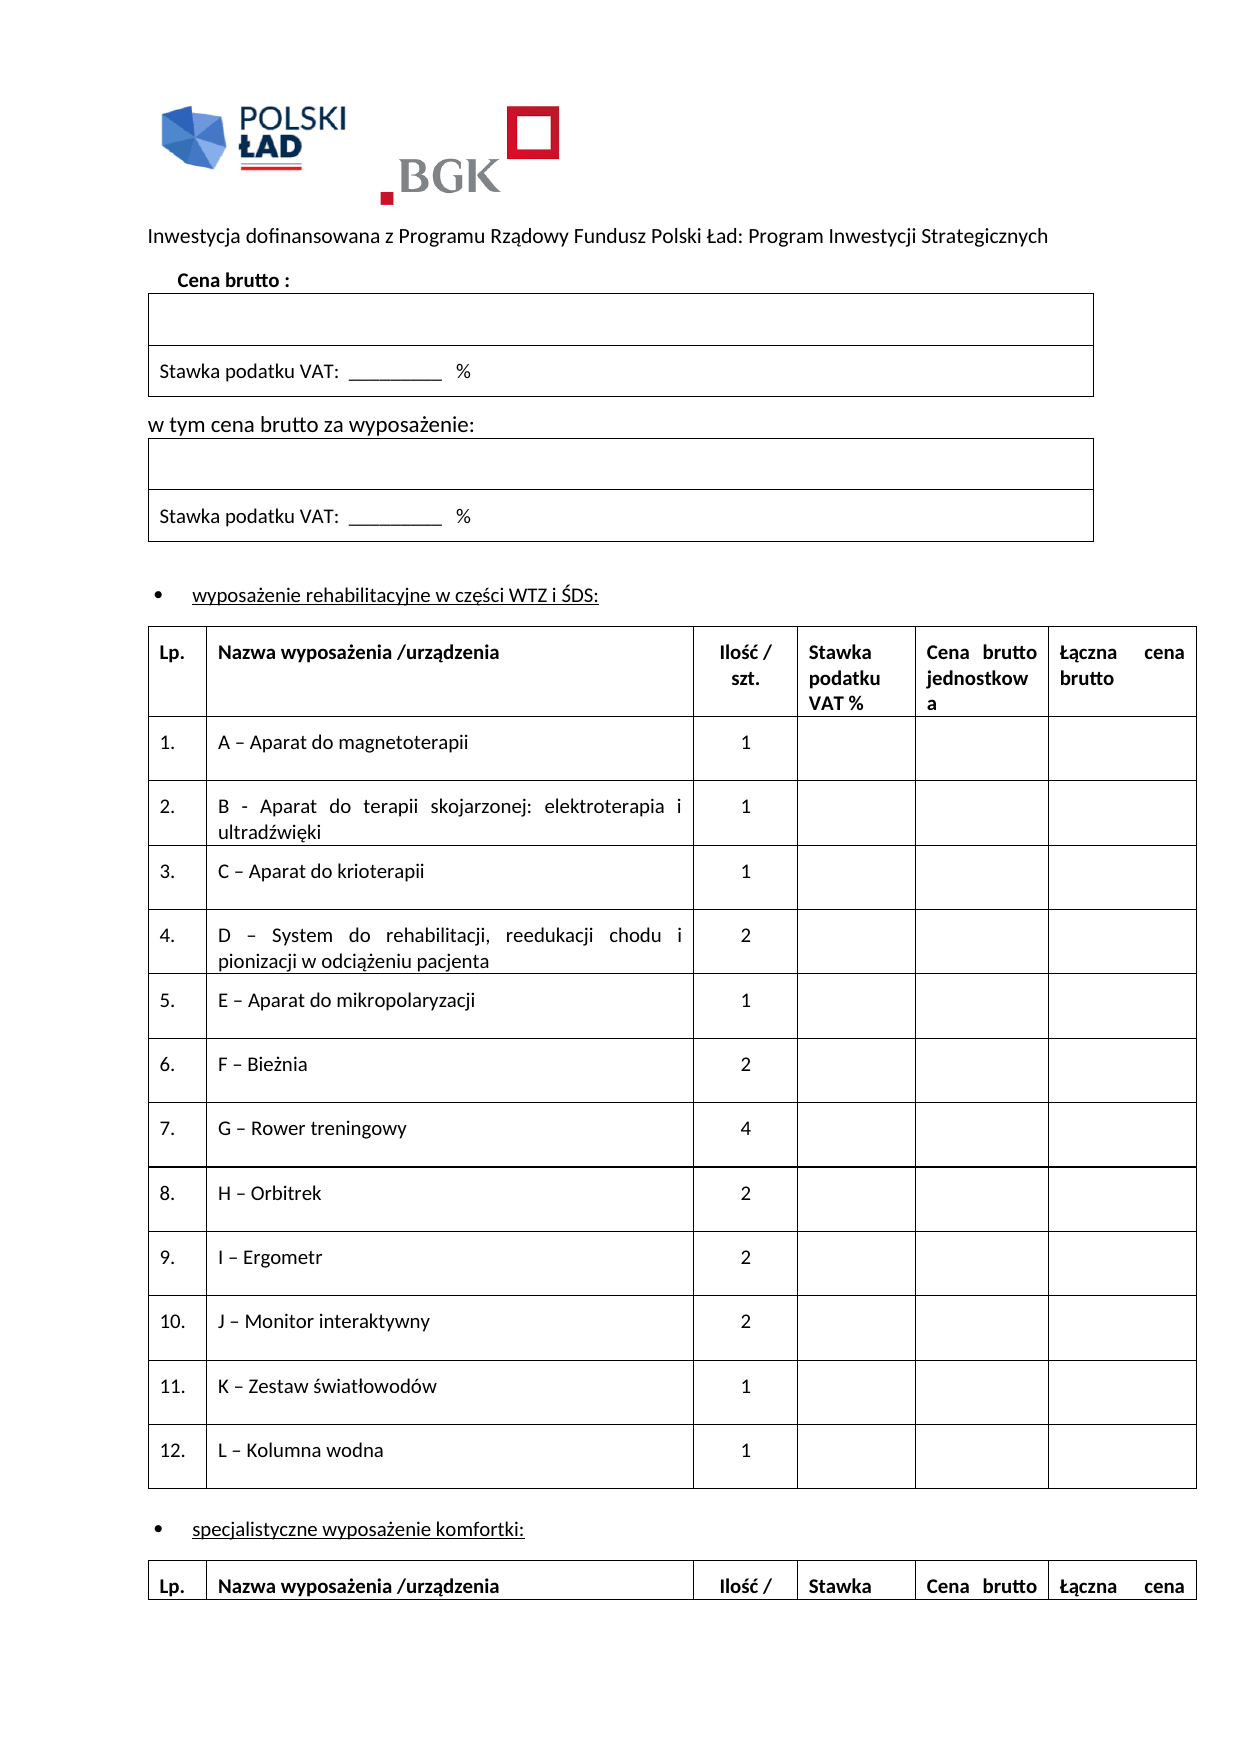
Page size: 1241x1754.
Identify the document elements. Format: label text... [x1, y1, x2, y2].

table_cell [916, 910, 1048, 973]
table_cell [1049, 1296, 1196, 1359]
table_cell [1049, 1425, 1196, 1488]
table_header Lp. [149, 627, 206, 716]
table_cell B - Aparat do terapii skojarzonej: elektroterapia i ultradźwięki [207, 781, 693, 844]
table_cell Stawka podatku VAT: _________ % [149, 346, 1093, 396]
table_cell 2 [694, 1232, 797, 1295]
table_cell [149, 717, 206, 780]
table_cell [1049, 1232, 1196, 1295]
table_cell [1049, 974, 1196, 1038]
table_cell [798, 781, 915, 844]
table_cell [149, 1103, 206, 1166]
table_cell 4 [694, 1103, 797, 1166]
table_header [207, 1561, 693, 1599]
table_header Lp. [149, 1561, 206, 1599]
table_cell [798, 974, 915, 1038]
table_cell 1 [694, 717, 797, 780]
table_cell [916, 974, 1048, 1038]
table_cell F – Bieżnia [207, 1039, 693, 1102]
table_cell [798, 1296, 915, 1359]
table_cell [149, 1361, 206, 1424]
table_cell [798, 910, 915, 973]
table_cell [916, 781, 1048, 844]
table_cell Stawka podatku VAT: _________ % [149, 490, 1093, 541]
table_header Ilość / szt. [694, 1561, 797, 1599]
table_cell [798, 846, 915, 909]
table_cell 1 [694, 1361, 797, 1424]
table_cell [798, 1168, 915, 1231]
table_cell 2 [694, 1039, 797, 1102]
table_cell [916, 1168, 1048, 1231]
table_cell 2 [694, 1296, 797, 1359]
table_cell [149, 1296, 206, 1359]
list wyposażenie rehabilitacyjne w części WTZ i ŚDS: [154, 582, 1093, 608]
table_cell [149, 974, 206, 1038]
table_cell [1049, 910, 1196, 973]
table_cell [916, 1361, 1048, 1424]
table_cell 1 [694, 781, 797, 844]
table_header [149, 439, 1093, 489]
table_cell [1049, 1103, 1196, 1166]
text w tym cena brutto za wyposażenie: [148, 410, 1093, 438]
table_cell 1 [694, 974, 797, 1038]
table_cell [1049, 1361, 1196, 1424]
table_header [916, 1561, 1048, 1599]
table_cell D – System do rehabilitacji, reedukacji chodu i pionizacji w odciążeniu pacjenta [207, 910, 693, 973]
table_cell [149, 910, 206, 973]
table_cell [916, 846, 1048, 909]
table_cell [916, 717, 1048, 780]
table_cell [149, 1425, 206, 1488]
table_cell [916, 1296, 1048, 1359]
table_cell K – Zestaw światłowodów [207, 1361, 693, 1424]
table_header Łączna cena brutto [1049, 1561, 1196, 1599]
table_cell [798, 1039, 915, 1102]
table_header Ilość / szt. [694, 627, 797, 716]
table_header Nazwa wyposażenia /urządzenia [207, 627, 693, 716]
table_cell A – Aparat do magnetoterapii [207, 717, 693, 780]
table_header Stawka podatku VAT % [798, 627, 915, 716]
table_cell 1 [694, 1425, 797, 1488]
table_cell [149, 1168, 206, 1231]
table_cell [1049, 846, 1196, 909]
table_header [798, 1561, 915, 1599]
table_cell E – Aparat do mikropolaryzacji [207, 974, 693, 1038]
table_cell I – Ergometr [207, 1232, 693, 1295]
table_cell J – Monitor interaktywny [207, 1296, 693, 1359]
table_cell [1049, 717, 1196, 780]
table_cell [149, 781, 206, 844]
table_cell [798, 717, 915, 780]
table_cell [916, 1103, 1048, 1166]
table_cell 2 [694, 1168, 797, 1231]
table_cell G – Rower treningowy [207, 1103, 693, 1166]
table_cell [149, 846, 206, 909]
table_header Łączna cena brutto [1049, 627, 1196, 716]
table_header [149, 294, 1093, 344]
table_cell [798, 1425, 915, 1488]
table_cell H – Orbitrek [207, 1168, 693, 1231]
table_cell C – Aparat do krioterapii [207, 846, 693, 909]
table_cell [798, 1361, 915, 1424]
text Cena brutto : [177, 268, 1093, 293]
table_cell [798, 1103, 915, 1166]
table_cell L – Kolumna wodna [207, 1425, 693, 1488]
list specjalistyczne wyposażenie komfortki: [154, 1516, 1093, 1542]
table_cell [149, 1232, 206, 1295]
table_cell [916, 1232, 1048, 1295]
table_cell [149, 1039, 206, 1102]
table_cell [1049, 1039, 1196, 1102]
table_cell [798, 1232, 915, 1295]
table_cell 2 [694, 910, 797, 973]
table_cell [1049, 1168, 1196, 1231]
table_cell 1 [694, 846, 797, 909]
table_cell [916, 1039, 1048, 1102]
table_cell [1049, 781, 1196, 844]
table_cell [916, 1425, 1048, 1488]
table_header Cena brutto jednostkowa [916, 627, 1048, 716]
